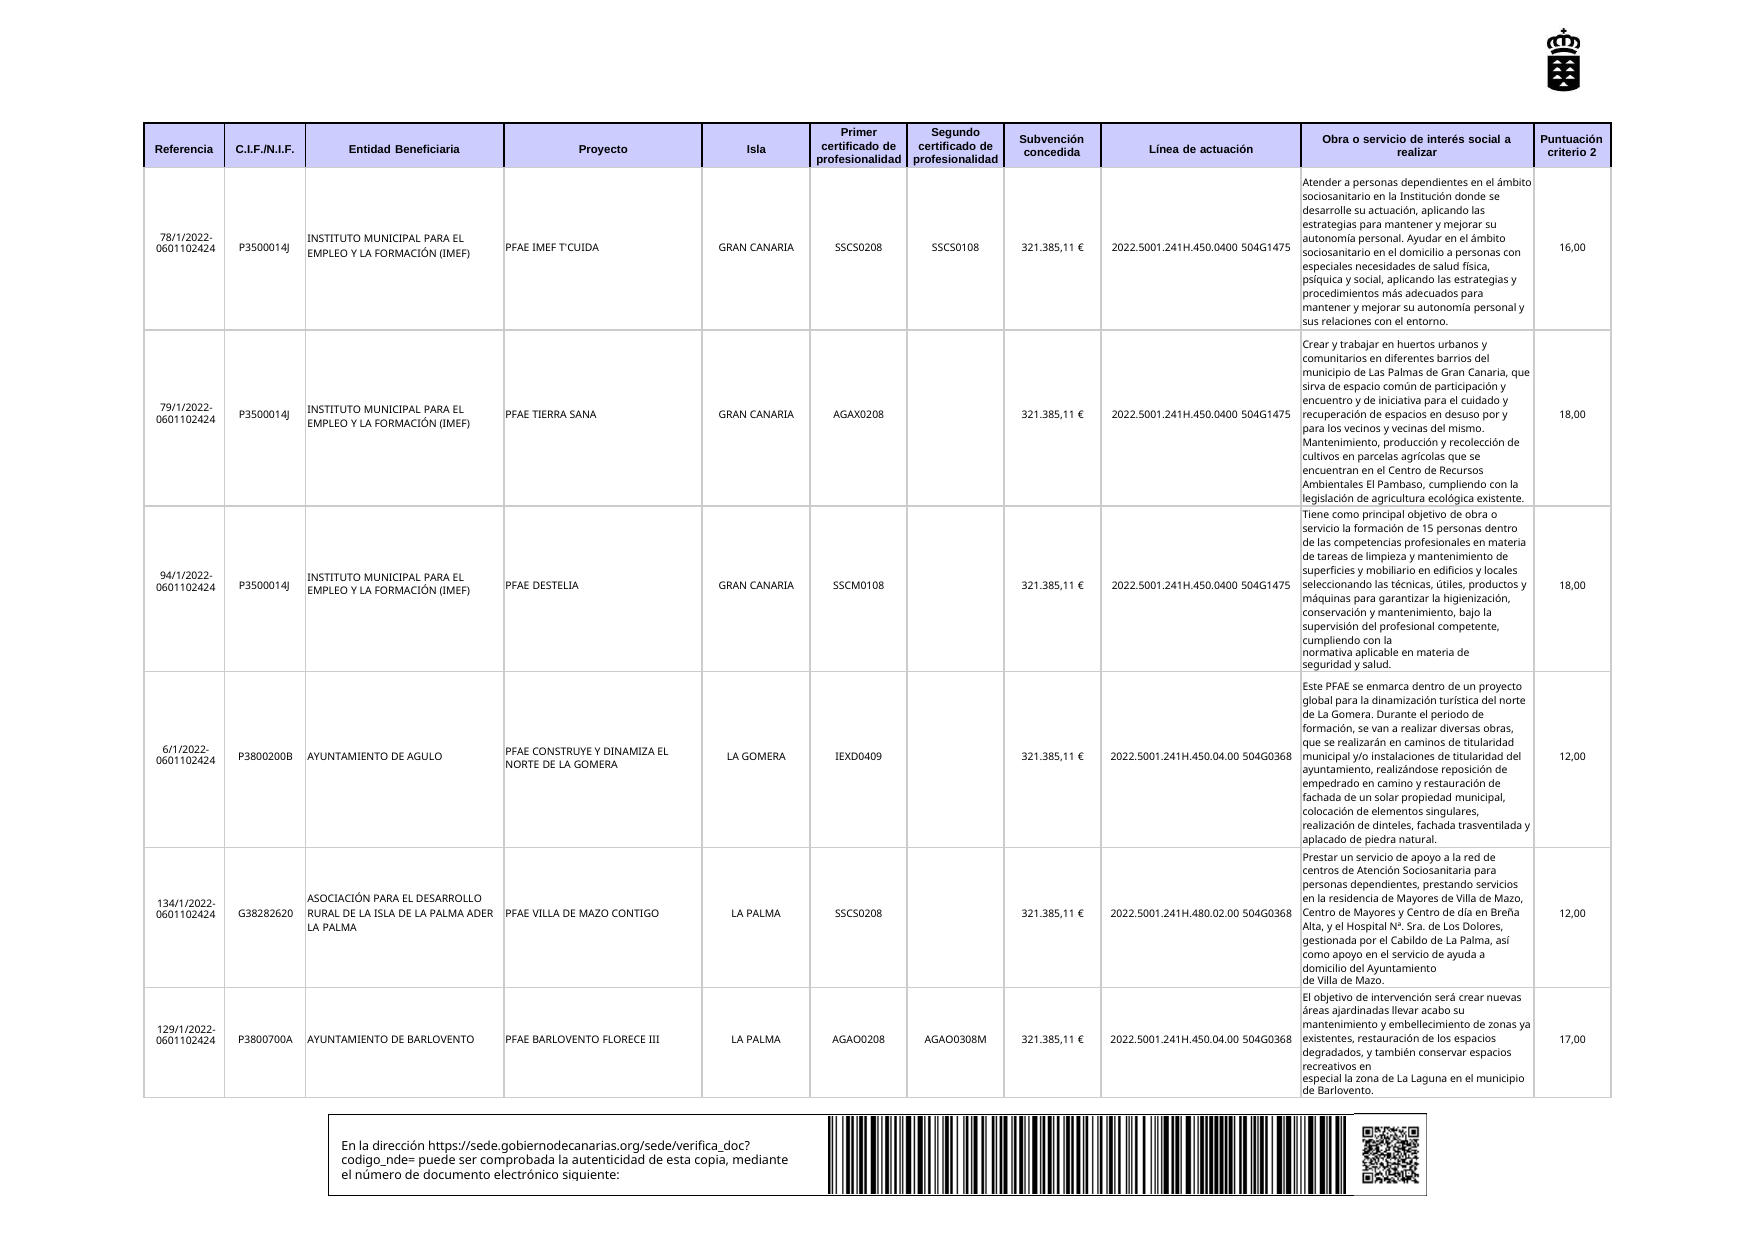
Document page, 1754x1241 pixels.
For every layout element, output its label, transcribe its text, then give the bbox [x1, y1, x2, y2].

table_cell 321.385,11 € [1005, 168, 1100, 329]
table_cell GRAN CANARIA [703, 168, 809, 329]
table_cell 321.385,11 € [1005, 988, 1100, 1097]
table_cell ASOCIACIÓN PARA EL DESARROLLO RURAL DE LA ISLA DE LA PALMA ADER LA PALMA [306, 848, 503, 987]
table_cell SSCS0208 [811, 168, 906, 329]
table_cell 16,00 [1535, 168, 1610, 329]
table_cell INSTITUTO MUNICIPAL PARA EL EMPLEO Y LA FORMACIÓN (IMEF) [306, 507, 503, 671]
table_cell 321.385,11 € [1005, 507, 1100, 671]
table_cell El objetivo de intervención será crear nuevas áreas ajardinadas llevar acabo su mantenimiento y embellecimiento de zonas ya existentes, restauración de los espacios degradados, y también conservar espacios recreativos en especial la zona de La Laguna en el municipio de Barlovento. [1302, 988, 1533, 1097]
table_cell P3800200B [225, 672, 305, 847]
table_header C.I.F./N.I.F. [225, 124, 305, 167]
table_cell INSTITUTO MUNICIPAL PARA EL EMPLEO Y LA FORMACIÓN (IMEF) [306, 168, 503, 329]
table_cell 2022.5001.241H.450.04.00 504G0368 [1102, 672, 1300, 847]
table_cell PFAE VILLA DE MAZO CONTIGO [505, 848, 701, 987]
table_cell 17,00 [1535, 988, 1610, 1097]
table_cell 134/1/2022- 0601102424 [145, 848, 224, 987]
table_cell Este PFAE se enmarca dentro de un proyecto global para la dinamización turística del norte de La Gomera. Durante el periodo de formación, se van a realizar diversas obras, que se realizarán en caminos de titularidad municipal y/o instalaciones de titularidad del ayuntamiento, realizándose reposición de empedrado en camino y restauración de fachada de un solar propiedad municipal, colocación de elementos singulares, realización de dinteles, fachada trasventilada y aplacado de piedra natural. [1302, 672, 1533, 847]
table_cell P3500014J [225, 331, 305, 505]
table_cell 18,00 [1535, 507, 1610, 671]
table_cell 2022.5001.241H.450.04.00 504G0368 [1102, 988, 1300, 1097]
picture [828, 1116, 1346, 1194]
table_header Proyecto [505, 124, 701, 167]
table_header Isla [703, 124, 809, 167]
table_cell 18,00 [1535, 331, 1610, 505]
table_cell Atender a personas dependientes en el ámbito sociosanitario en la Institución donde se desarrolle su actuación, aplicando las estrategias para mantener y mejorar su autonomía personal. Ayudar en el ámbito sociosanitario en el domicilio a personas con especiales necesidades de salud física, psíquica y social, aplicando las estrategias y procedimientos más adecuados para mantener y mejorar su autonomía personal y sus relaciones con el entorno. [1302, 168, 1533, 329]
table_cell 12,00 [1535, 672, 1610, 847]
table_cell LA GOMERA [703, 672, 809, 847]
table_cell 2022.5001.241H.450.0400 504G1475 [1102, 507, 1300, 671]
table_cell LA PALMA [703, 848, 809, 987]
table_header Primer certificado de profesionalidad [811, 124, 906, 167]
table_cell P3500014J [225, 168, 305, 329]
table_cell [908, 331, 1003, 505]
table_cell 321.385,11 € [1005, 672, 1100, 847]
table_cell IEXD0409 [811, 672, 906, 847]
table_cell AYUNTAMIENTO DE AGULO [306, 672, 503, 847]
table_cell 321.385,11 € [1005, 848, 1100, 987]
table_cell GRAN CANARIA [703, 507, 809, 671]
table_cell 6/1/2022- 0601102424 [145, 672, 224, 847]
table_header Línea de actuación [1102, 124, 1300, 167]
table_cell PFAE BARLOVENTO FLORECE III [505, 988, 701, 1097]
table_cell INSTITUTO MUNICIPAL PARA EL EMPLEO Y LA FORMACIÓN (IMEF) [306, 331, 503, 505]
table_header Entidad Beneficiaria [306, 124, 503, 167]
table_cell SSCS0108 [908, 168, 1003, 329]
table_cell Crear y trabajar en huertos urbanos y comunitarios en diferentes barrios del municipio de Las Palmas de Gran Canaria, que sirva de espacio común de participación y encuentro y de iniciativa para el cuidado y recuperación de espacios en desuso por y para los vecinos y vecinas del mismo. Mantenimiento, producción y recolección de cultivos en parcelas agrícolas que se encuentran en el Centro de Recursos Ambientales El Pambaso, cumpliendo con la legislación de agricultura ecológica existente. [1302, 331, 1533, 505]
table_cell PFAE DESTELIA [505, 507, 701, 671]
table_cell AGAO0208 [811, 988, 906, 1097]
table_cell 79/1/2022- 0601102424 [145, 331, 224, 505]
table_cell [908, 672, 1003, 847]
table_cell [908, 848, 1003, 987]
picture [1545, 26, 1580, 93]
table_cell GRAN CANARIA [703, 331, 809, 505]
table_cell Tiene como principal objetivo de obra o servicio la formación de 15 personas dentro de las competencias profesionales en materia de tareas de limpieza y mantenimiento de superficies y mobiliario en edificios y locales seleccionando las técnicas, útiles, productos y máquinas para garantizar la higienización, conservación y mantenimiento, bajo la supervisión del profesional competente, cumpliendo con la normativa aplicable en materia de seguridad y salud. [1302, 507, 1533, 671]
table_cell SSCS0208 [811, 848, 906, 987]
table_cell 2022.5001.241H.450.0400 504G1475 [1102, 331, 1300, 505]
table_cell PFAE CONSTRUYE Y DINAMIZA EL NORTE DE LA GOMERA [505, 672, 701, 847]
table_cell 2022.5001.241H.450.0400 504G1475 [1102, 168, 1300, 329]
table_cell 2022.5001.241H.480.02.00 504G0368 [1102, 848, 1300, 987]
table_header Obra o servicio de interés social a realizar [1302, 124, 1533, 167]
table_cell 78/1/2022- 0601102424 [145, 168, 224, 329]
table_cell SSCM0108 [811, 507, 906, 671]
table_cell [908, 507, 1003, 671]
picture [1354, 1113, 1427, 1196]
table_cell 129/1/2022- 0601102424 [145, 988, 224, 1097]
table_cell PFAE IMEF T'CUIDA [505, 168, 701, 329]
table_header Segundo certificado de profesionalidad [908, 124, 1003, 167]
table_cell AYUNTAMIENTO DE BARLOVENTO [306, 988, 503, 1097]
table_cell LA PALMA [703, 988, 809, 1097]
table_cell 94/1/2022- 0601102424 [145, 507, 224, 671]
table_cell 12,00 [1535, 848, 1610, 987]
table_cell Prestar un servicio de apoyo a la red de centros de Atención Sociosanitaria para personas dependientes, prestando servicios en la residencia de Mayores de Villa de Mazo, Centro de Mayores y Centro de día en Breña Alta, y el Hospital Nª. Sra. de Los Dolores, gestionada por el Cabildo de La Palma, así como apoyo en el servicio de ayuda a domicilio del Ayuntamiento de Villa de Mazo. [1302, 848, 1533, 987]
table_cell AGAX0208 [811, 331, 906, 505]
table_cell G38282620 [225, 848, 305, 987]
table_header Puntuación criterio 2 [1535, 124, 1610, 167]
table_cell AGAO0308M [908, 988, 1003, 1097]
table_header Referencia [145, 124, 224, 167]
table_header Subvención concedida [1005, 124, 1100, 167]
table_cell 321.385,11 € [1005, 331, 1100, 505]
table_cell P3800700A [225, 988, 305, 1097]
table_cell P3500014J [225, 507, 305, 671]
table_cell PFAE TIERRA SANA [505, 331, 701, 505]
